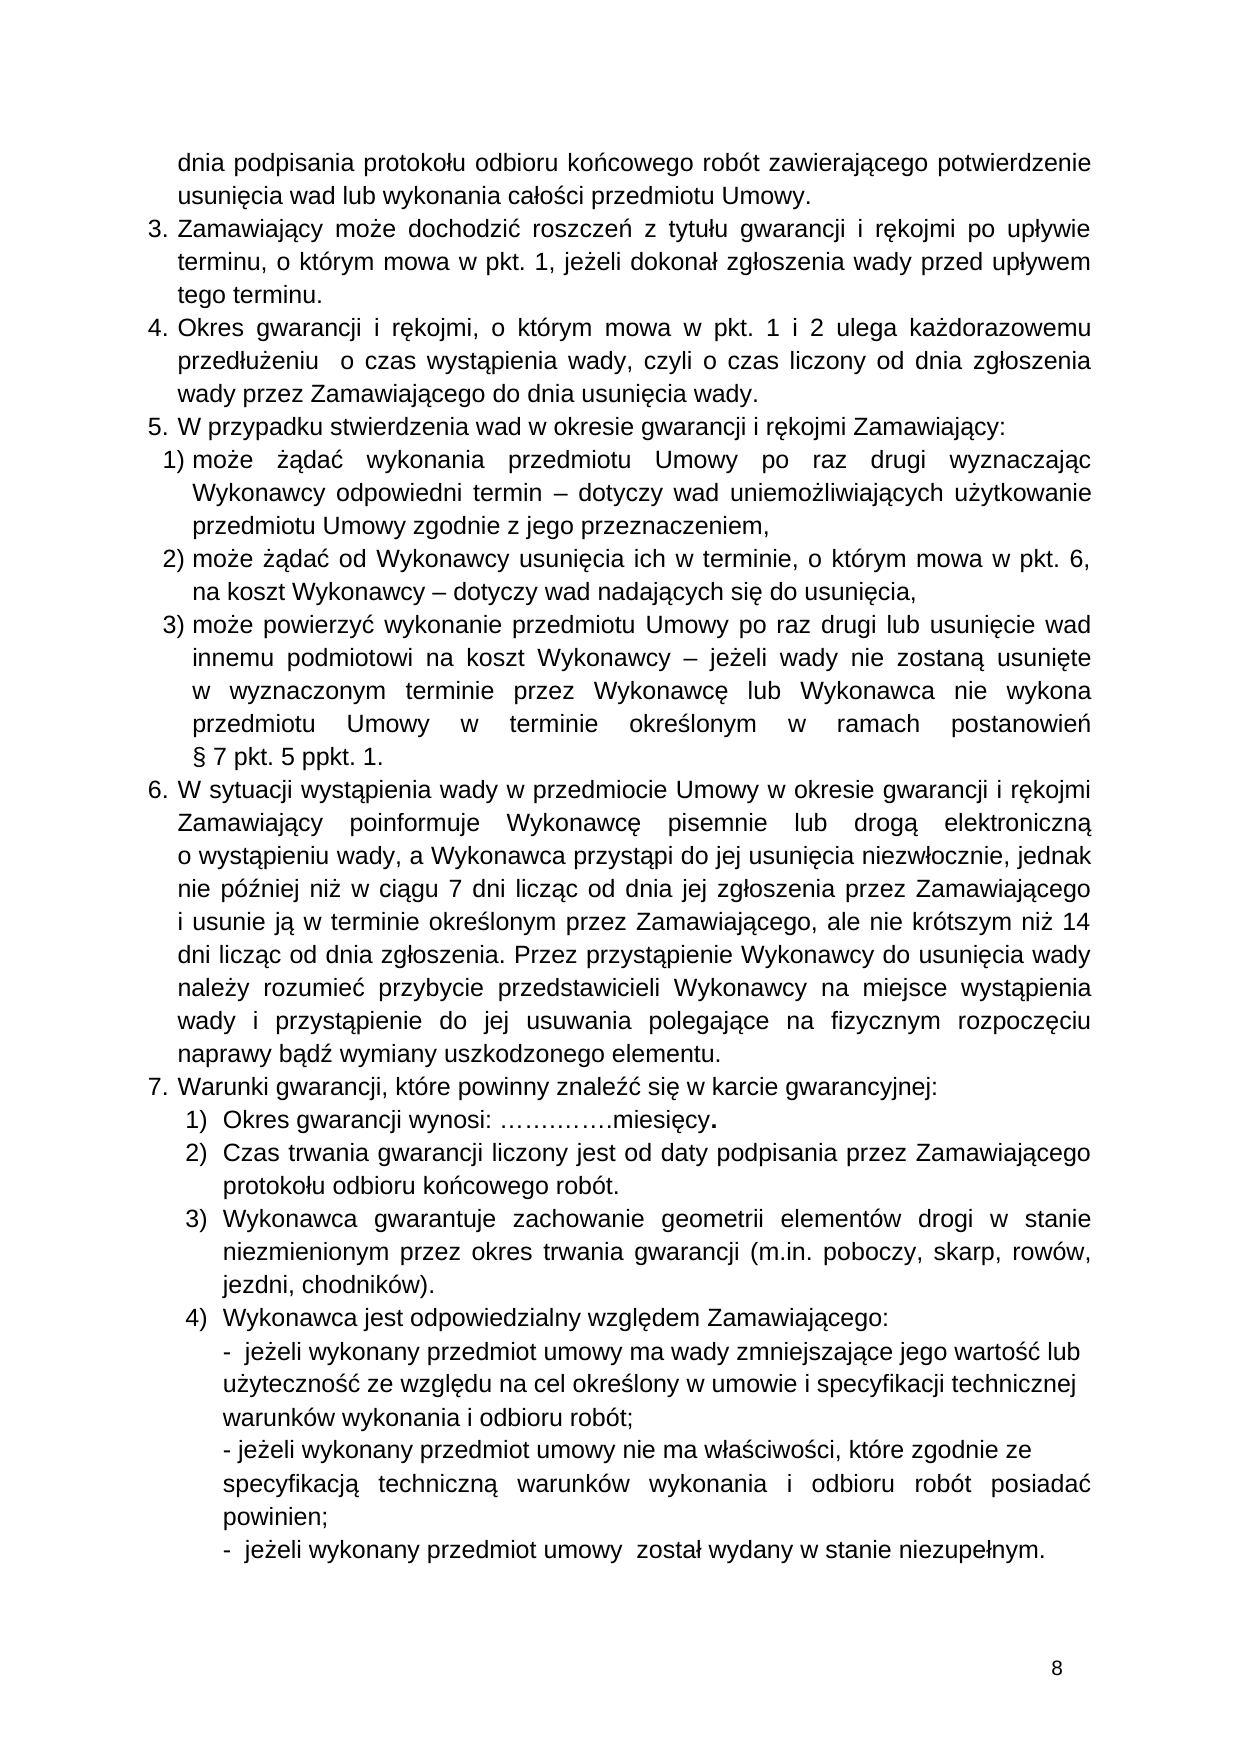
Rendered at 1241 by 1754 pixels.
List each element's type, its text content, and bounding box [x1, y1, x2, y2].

list Okres gwarancji wynosi: …….…….miesięcy. [185, 1105, 1092, 1134]
text użyteczność ze względu na cel określony w umowie i specyfikacji technicznej [223, 1369, 1092, 1398]
list W przypadku stwierdzenia wad w okresie gwarancji i rękojmi Zamawiający: [148, 412, 1092, 441]
list może żądać wykonania przedmiotu Umowy po raz drugi wyznaczając Wykonawcy odpowiedni termin – dotyczy wad uniemożliwiających użytkowanie przedmiotu Umowy zgodnie z jego przeznaczeniem, [162, 445, 1092, 540]
text - jeżeli wykonany przedmiot umowy ma wady zmniejszające jego wartość lub [223, 1336, 1092, 1365]
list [148, 148, 1092, 209]
text specyfikacją techniczną warunków wykonania i odbioru robót posiadać powinien; [223, 1468, 1092, 1530]
list Czas trwania gwarancji liczony jest od daty podpisania przez Zamawiającego protokołu odbioru końcowego robót. [185, 1138, 1092, 1200]
list Wykonawca jest odpowiedzialny względem Zamawiającego: [185, 1303, 1092, 1332]
list Warunki gwarancji, które powinny znaleźć się w karcie gwarancyjnej: [148, 1072, 1092, 1101]
list Wykonawca gwarantuje zachowanie geometrii elementów drogi w stanie niezmienionym przez okres trwania gwarancji (m.in. poboczy, skarp, rowów, jezdni, chodników). [185, 1204, 1092, 1299]
text - jeżeli wykonany przedmiot umowy został wydany w stanie niezupełnym. [223, 1534, 1092, 1563]
text - jeżeli wykonany przedmiot umowy nie ma właściwości, które zgodnie ze [223, 1436, 1092, 1464]
list Okres gwarancji i rękojmi, o którym mowa w pkt. 1 i 2 ulega każdorazowemu przedłużeniu o czas wystąpienia wady, czyli o czas liczony od dnia zgłoszenia wady przez Zamawiającego do dnia usunięcia wady. [148, 313, 1092, 408]
list może żądać od Wykonawcy usunięcia ich w terminie, o którym mowa w pkt. 6, na koszt Wykonawcy – dotyczy wad nadających się do usunięcia, [162, 544, 1092, 606]
list Zamawiający może dochodzić roszczeń z tytułu gwarancji i rękojmi po upływie terminu, o którym mowa w pkt. 1, jeżeli dokonał zgłoszenia wady przed upływem tego terminu. [148, 214, 1092, 308]
text warunków wykonania i odbioru robót; [223, 1402, 1092, 1431]
list W sytuacji wystąpienia wady w przedmiocie Umowy w okresie gwarancji i rękojmi Zamawiający poinformuje Wykonawcę pisemnie lub drogą elektroniczną o wystąpieniu wady, a Wykonawca przystąpi do jej usunięcia niezwłocznie, jednak nie później niż w ciągu 7 dni licząc od dnia jej zgłoszenia przez Zamawiającego i usunie ją w terminie określonym przez Zamawiającego, ale nie krótszym niż 14 dni licząc od dnia zgłoszenia. Przez przystąpienie Wykonawcy do usunięcia wady należy rozumieć przybycie przedstawicieli Wykonawcy na miejsce wystąpienia wady i przystąpienie do jej usuwania polegające na fizycznym rozpoczęciu naprawy bądź wymiany uszkodzonego elementu. [148, 775, 1092, 1068]
list może powierzyć wykonanie przedmiotu Umowy po raz drugi lub usunięcie wad innemu podmiotowi na koszt Wykonawcy – jeżeli wady nie zostaną usunięte w wyznaczonym terminie przez Wykonawcę lub Wykonawca nie wykona przedmiotu Umowy w terminie określonym w ramach postanowień § 7 pkt. 5 ppkt. 1. [162, 610, 1092, 771]
